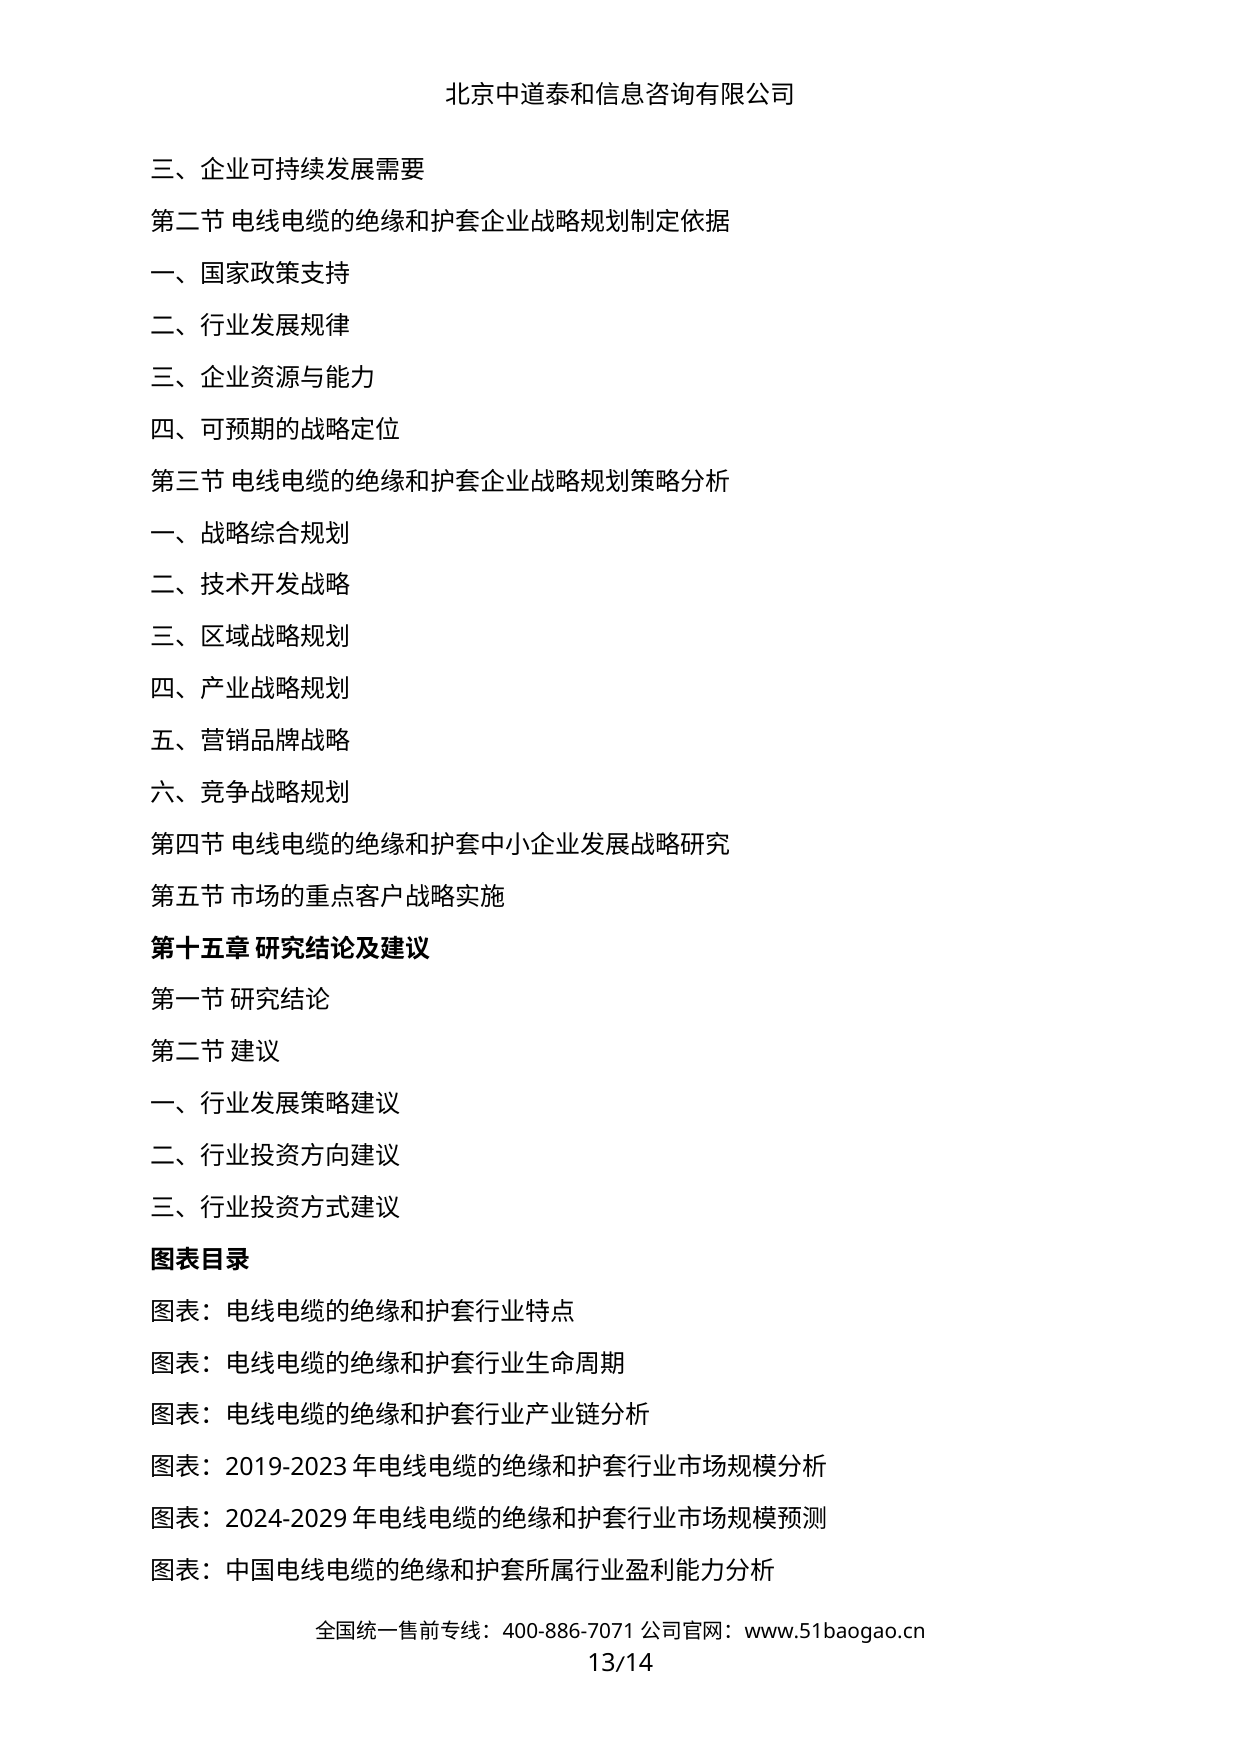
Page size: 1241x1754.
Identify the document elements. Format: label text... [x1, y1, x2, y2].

text 三、行业投资方式建议 [150, 1187, 1090, 1224]
text 六、竞争战略规划 [150, 772, 1090, 809]
text 图表：2019-2023年电线电缆的绝缘和护套行业市场规模分析 [150, 1447, 1090, 1483]
text 第五节 市场的重点客户战略实施 [150, 876, 1090, 912]
text 二、行业发展规律 [150, 306, 1090, 342]
text 五、营销品牌战略 [150, 721, 1090, 757]
text 图表：电线电缆的绝缘和护套行业生命周期 [150, 1343, 1090, 1379]
text 四、可预期的战略定位 [150, 409, 1090, 446]
text 三、企业资源与能力 [150, 357, 1090, 394]
text 一、行业发展策略建议 [150, 1084, 1090, 1120]
text 二、行业投资方向建议 [150, 1136, 1090, 1172]
text 一、战略综合规划 [150, 513, 1090, 549]
text 四、产业战略规划 [150, 669, 1090, 705]
text 第三节 电线电缆的绝缘和护套企业战略规划策略分析 [150, 461, 1090, 497]
text 图表：中国电线电缆的绝缘和护套所属行业盈利能力分析 [150, 1551, 1090, 1587]
text 第二节 建议 [150, 1032, 1090, 1068]
text 三、企业可持续发展需要 [150, 150, 1090, 186]
text 图表：电线电缆的绝缘和护套行业特点 [150, 1291, 1090, 1327]
text 第二节 电线电缆的绝缘和护套企业战略规划制定依据 [150, 202, 1090, 238]
text 一、国家政策支持 [150, 254, 1090, 290]
text 第四节 电线电缆的绝缘和护套中小企业发展战略研究 [150, 824, 1090, 861]
text 第一节 研究结论 [150, 980, 1090, 1016]
text 图表：电线电缆的绝缘和护套行业产业链分析 [150, 1395, 1090, 1431]
text 第十五章 研究结论及建议 [150, 928, 1090, 964]
text 三、区域战略规划 [150, 617, 1090, 653]
text 图表目录 [150, 1239, 1090, 1276]
text 图表：2024-2029年电线电缆的绝缘和护套行业市场规模预测 [150, 1499, 1090, 1535]
text 二、技术开发战略 [150, 565, 1090, 601]
